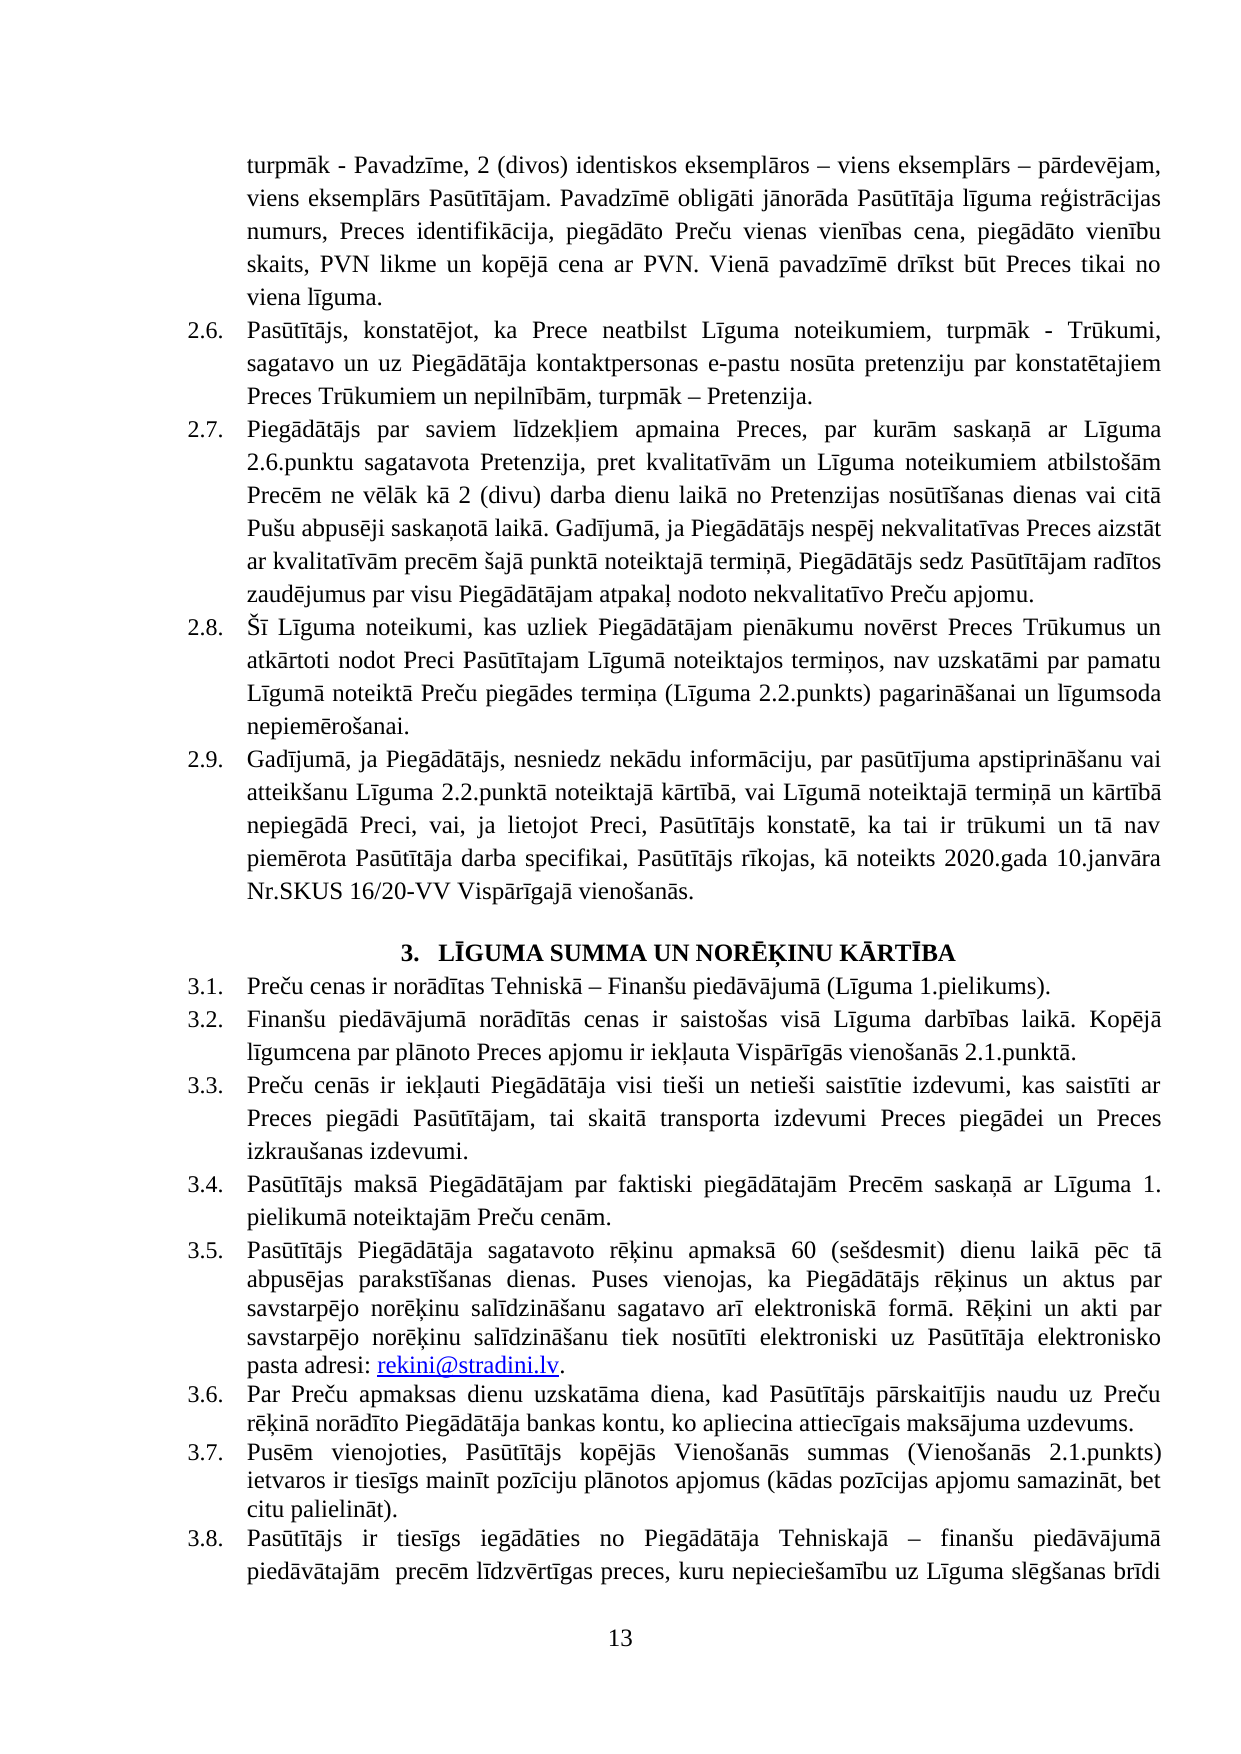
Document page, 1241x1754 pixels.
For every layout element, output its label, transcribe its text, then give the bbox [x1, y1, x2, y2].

list Pasūtītājs, konstatējot, ka Prece neatbilst Līguma noteikumiem, turpmāk - Trūkumi, sagatavo un uz Piegādātāja kontaktpersonas e-pastu nosūta pretenziju par konstatētajiem Preces Trūkumiem un nepilnībām, turpmāk – Pretenzija. [187, 315, 1162, 410]
list LĪGUMA SUMMA UN NORĒĶINU KĀRTĪBA [194, 938, 1162, 967]
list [187, 150, 1162, 311]
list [187, 1523, 1162, 1585]
list Piegādātājs par saviem līdzekļiem apmaina Preces, par kurām saskaņā ar Līguma 2.6.punktu sagatavota Pretenzija, pret kvalitatīvām un Līguma noteikumiem atbilstošām Precēm ne vēlāk kā 2 (divu) darba dienu laikā no Pretenzijas nosūtīšanas dienas vai citā Pušu abpusēji saskaņotā laikā. Gadījumā, ja Piegādātājs nespēj nekvalitatīvas Preces aizstāt ar kvalitatīvām precēm šajā punktā noteiktajā termiņā, Piegādātājs sedz Pasūtītājam radītos zaudējumus par visu Piegādātājam atpakaļ nodoto nekvalitatīvo Preču apjomu. [187, 414, 1162, 608]
list Šī Līguma noteikumi, kas uzliek Piegādātājam pienākumu novērst Preces Trūkumus un atkārtoti nodot Preci Pasūtītajam Līgumā noteiktajos termiņos, nav uzskatāmi par pamatu Līgumā noteiktā Preču piegādes termiņa (Līguma 2.2.punkts) pagarināšanai un līgumsoda nepiemērošanai. [187, 612, 1162, 740]
list Pasūtītājs Piegādātāja sagatavoto rēķinu apmaksā 60 (sešdesmit) dienu laikā pēc tā abpusējas parakstīšanas dienas. Puses vienojas, ka Piegādātājs rēķinus un aktus par savstarpējo norēķinu salīdzināšanu sagatavo arī elektroniskā formā. Rēķini un akti par savstarpējo norēķinu salīdzināšanu tiek nosūtīti elektroniski uz Pasūtītāja elektronisko pasta adresi: rekini@stradini.lv. [187, 1235, 1162, 1379]
list Gadījumā, ja Piegādātājs, nesniedz nekādu informāciju, par pasūtījuma apstiprināšanu vai atteikšanu Līguma 2.2.punktā noteiktajā kārtībā, vai Līgumā noteiktajā termiņā un kārtībā nepiegādā Preci, vai, ja lietojot Preci, Pasūtītājs konstatē, ka tai ir trūkumi un tā nav piemērota Pasūtītāja darba specifikai, Pasūtītājs rīkojas, kā noteikts 2020.gada 10.janvāra Nr.SKUS 16/20-VV Vispārīgajā vienošanās. [187, 744, 1162, 905]
list Pasūtītājs maksā Piegādātājam par faktiski piegādātajām Precēm saskaņā ar Līguma 1. pielikumā noteiktajām Preču cenām. [187, 1169, 1162, 1231]
list Preču cenās ir iekļauti Piegādātāja visi tieši un netieši saistītie izdevumi, kas saistīti ar Preces piegādi Pasūtītājam, tai skaitā transporta izdevumi Preces piegādei un Preces izkraušanas izdevumi. [187, 1070, 1162, 1165]
list Pusēm vienojoties, Pasūtītājs kopējās Vienošanās summas (Vienošanās 2.1.punkts) ietvaros ir tiesīgs mainīt pozīciju plānotos apjomus (kādas pozīcijas apjomu samazināt, bet citu palielināt). [187, 1437, 1162, 1523]
list Par Preču apmaksas dienu uzskatāma diena, kad Pasūtītājs pārskaitījis naudu uz Preču rēķinā norādīto Piegādātāja bankas kontu, ko apliecina attiecīgais maksājuma uzdevums. [187, 1379, 1162, 1437]
list Preču cenas ir norādītas Tehniskā – Finanšu piedāvājumā (Līguma 1.pielikums). [187, 971, 1162, 1000]
list Finanšu piedāvājumā norādītās cenas ir saistošas visā Līguma darbības laikā. Kopējā līgumcena par plānoto Preces apjomu ir iekļauta Vispārīgās vienošanās 2.1.punktā. [187, 1004, 1162, 1066]
